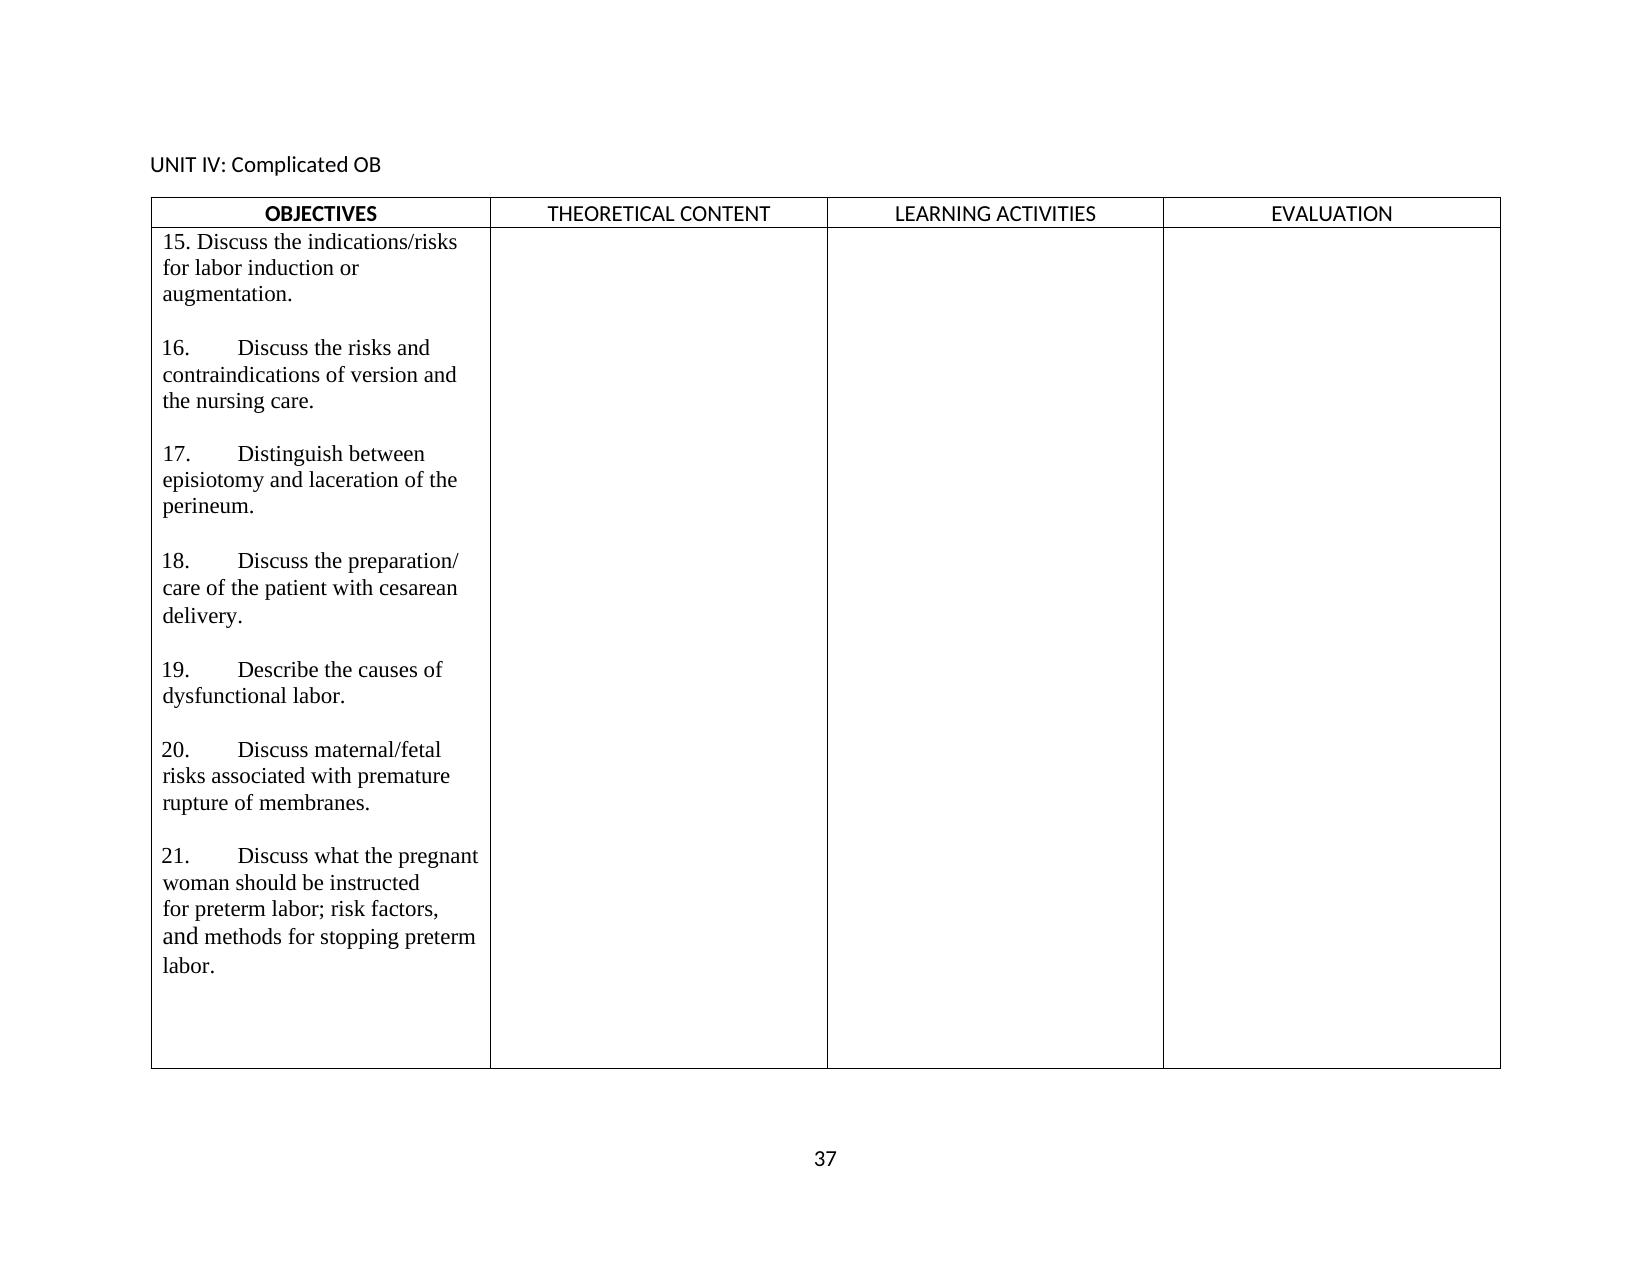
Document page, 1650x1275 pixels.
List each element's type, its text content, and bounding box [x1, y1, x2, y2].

table_cell [1164, 228, 1500, 1068]
table_header THEORETICAL CONTENT [491, 198, 827, 227]
table_header LEARNING ACTIVITIES [828, 198, 1163, 227]
table_header OBJECTIVES [152, 198, 490, 227]
table_cell [491, 228, 827, 1068]
table_cell [828, 228, 1163, 1068]
table_cell 15. Discuss the indications/risks for labor induction or augmentation. Discuss the risks and contraindications of version and the nursing care. Distinguish between episiotomy and laceration of the perineum. Discuss the preparation/ care of the patient with cesarean delivery. Describe the causes of dysfunctional labor. Discuss maternal/fetal risks associated with premature rupture of membranes. Discuss what the pregnant woman should be instructed for preterm labor; risk factors, and methods for stopping preterm labor. [152, 228, 490, 1068]
text UNIT IV: Complicated OB [150, 150, 1500, 178]
table_header EVALUATION [1164, 198, 1500, 227]
